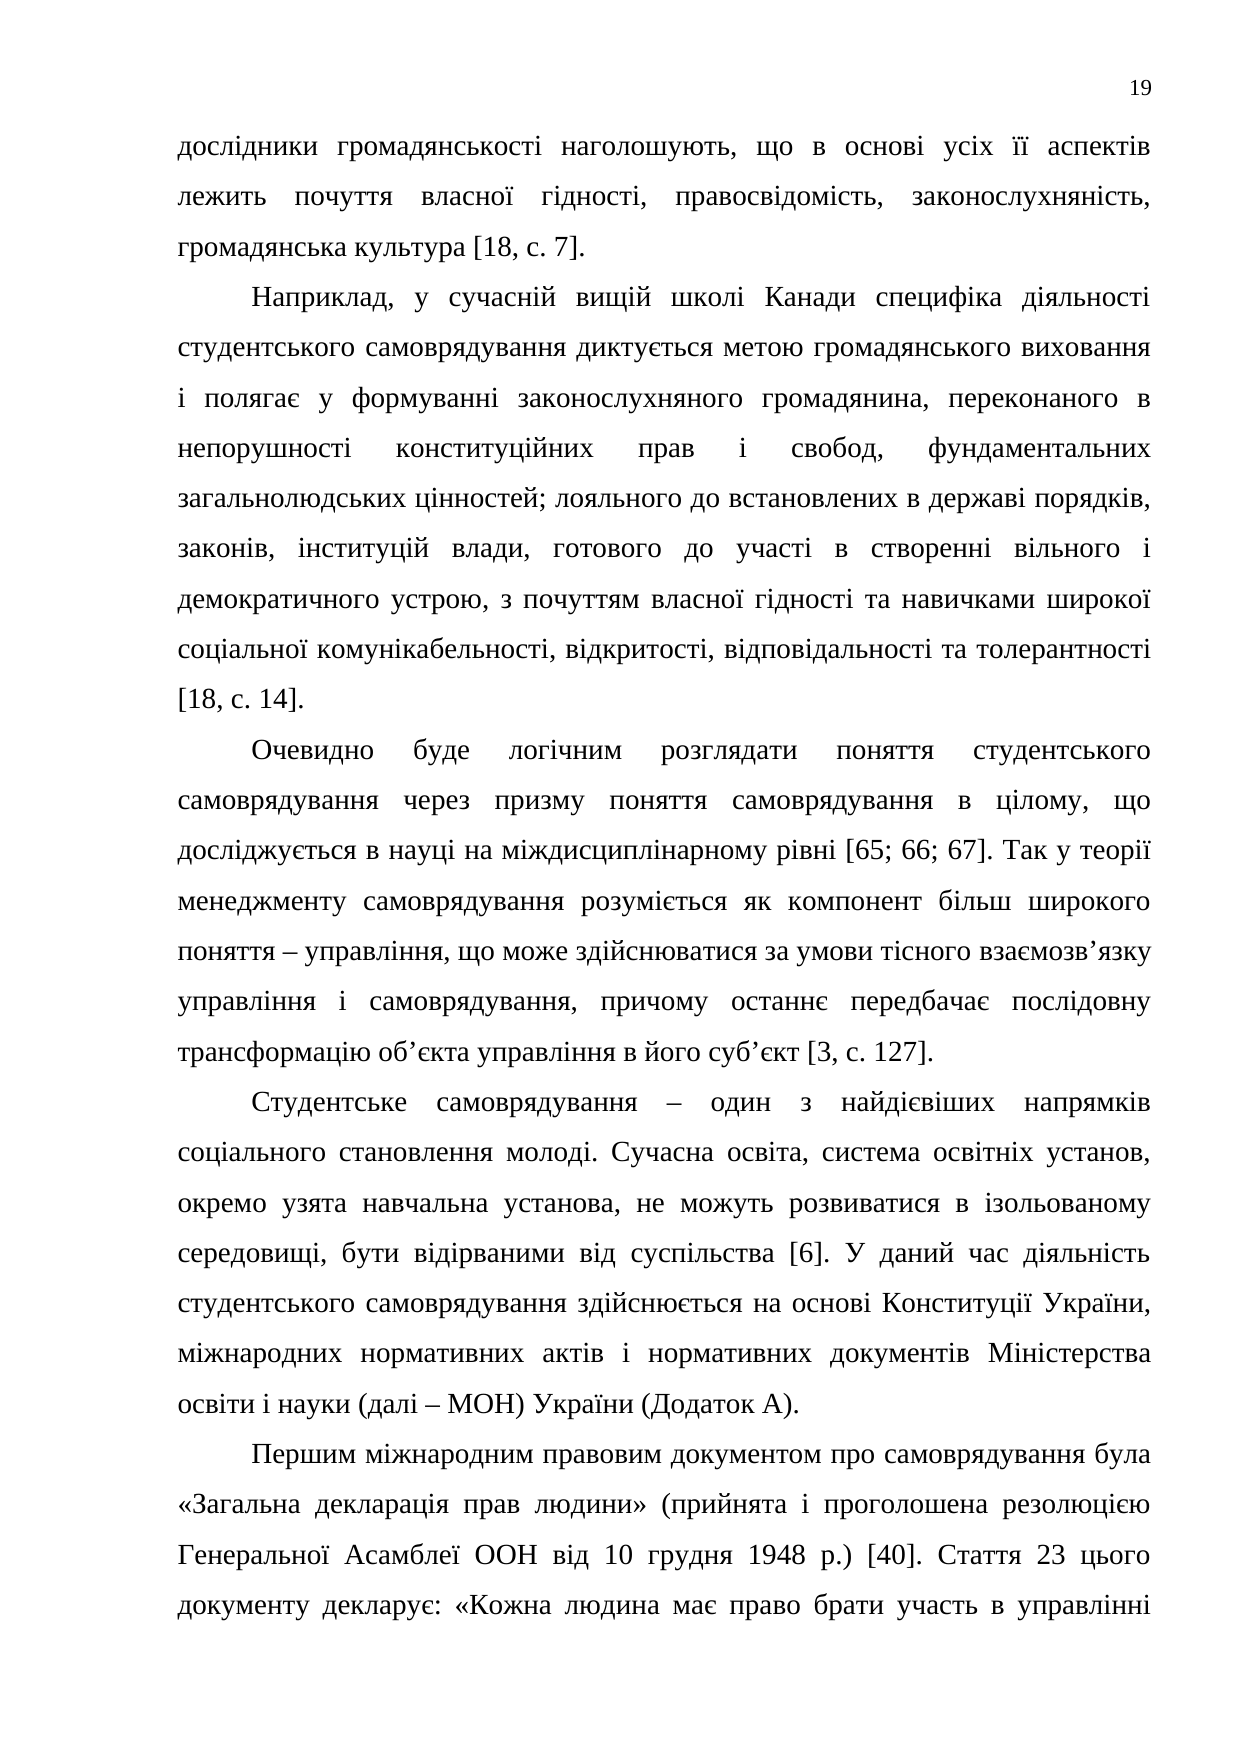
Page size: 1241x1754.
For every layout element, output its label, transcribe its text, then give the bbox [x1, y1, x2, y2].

text Наприклад, у сучасній вищій школі Канади специфіка діяльності студентського самоврядування диктується метою громадянського виховання і полягає у формуванні законослухняного громадянина, переконаного в непорушності конституційних прав і свобод, фундаментальних загальнолюдських цінностей; лояльного до встановлених в державі порядків, законів, інституцій влади, готового до участі в створенні вільного і демократичного устрою, з почуттям власної гідності та навичками широкої соціальної комунікабельності, відкритості, відповідальності та толерантності [18, с. 14]. [177, 279, 1152, 715]
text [177, 1436, 1152, 1621]
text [177, 128, 1152, 262]
text Очевидно буде логічним розглядати поняття студентського самоврядування через призму поняття самоврядування в цілому, що досліджується в науці на міждисциплінарному рівні [65; 66; 67]. Так у теорії менеджменту самоврядування розуміється як компонент більш широкого поняття – управління, що може здійснюватися за умови тісного взаємозв’язку управління і самоврядування, причому останнє передбачає послідовну трансформацію об’єкта управління в його суб’єкт [3, с. 127]. [177, 732, 1152, 1067]
text Студентське самоврядування – один з найдієвіших напрямків соціального становлення молоді. Сучасна освіта, система освітніх установ, окремо узята навчальна установа, не можуть розвиватися в ізольованому середовищі, бути відірваними від суспільства [6]. У даний час діяльність студентського самоврядування здійснюється на основі Конституції України, міжнародних нормативних актів і нормативних документів Міністерства освіти і науки (далі – МОН) України (Додаток А). [177, 1084, 1152, 1419]
